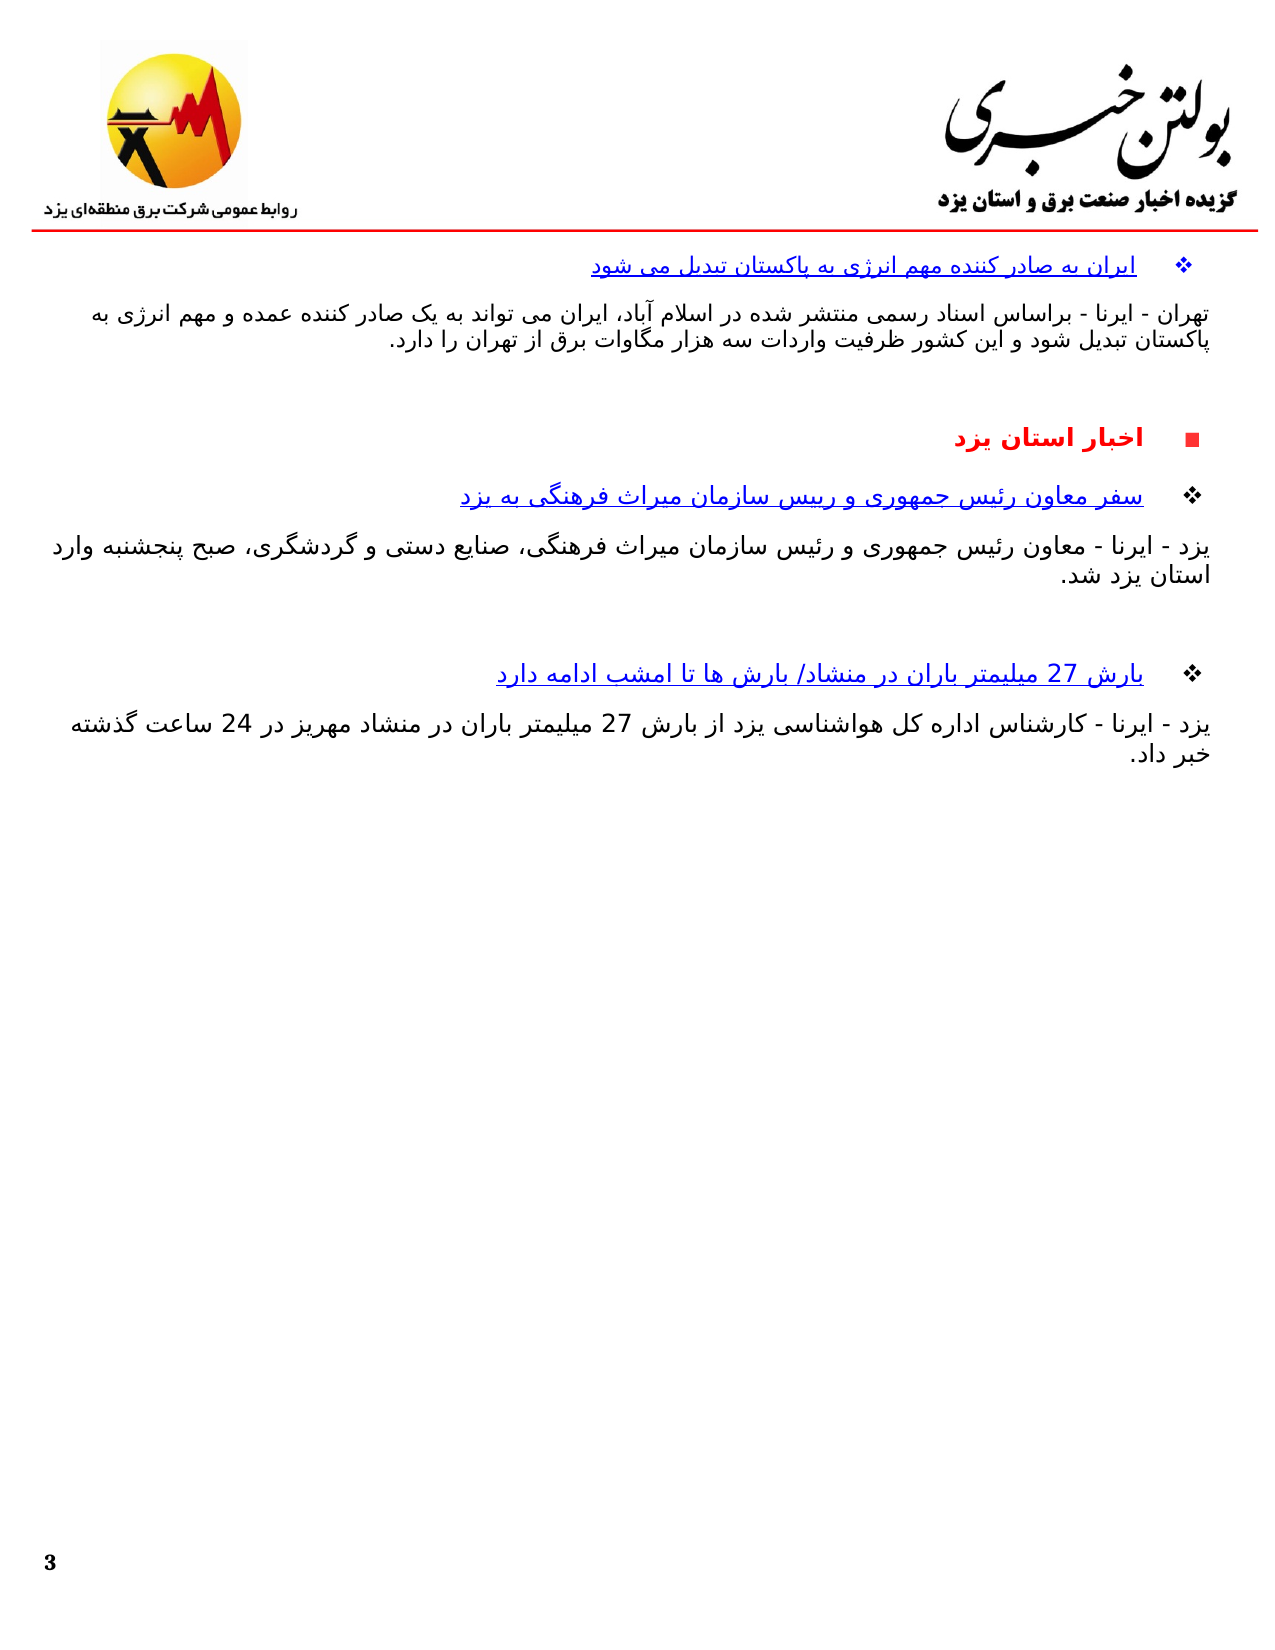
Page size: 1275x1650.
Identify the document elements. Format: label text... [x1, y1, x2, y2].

picture [30, 40, 1258, 231]
list اخبار استان یزد [44, 423, 1181, 452]
text تهران - ایرنا - براساس اسناد رسمی منتشر شده در اسلام آباد، ایران می تواند به یک صادر کننده عمده و مهم انرژی به پاکستان تبدیل شود و این کشور ظرفیت واردات سه هزار مگاوات برق از تهران را دارد. [44, 300, 1211, 353]
picture [1182, 429, 1199, 447]
text یزد - ایرنا - کارشناس اداره کل هواشناسی یزد از بارش 27 میلیمتر باران در منشاد مهریز در 24 ساعت گذشته خبر داد. [44, 709, 1211, 768]
text یزد - ایرنا - معاون رئیس جمهوری و رئیس سازمان میراث فرهنگی، صنایع دستی و گردشگری، صبح پنجشنبه وارد استان یزد شد. [44, 531, 1211, 589]
list سفر معاون رئیس جمهوری و رییس سازمان میراث فرهنگی به یزد [44, 481, 1181, 510]
list ایران به صادر کننده مهم انرژی به پاکستان تبدیل می شود [44, 252, 1173, 279]
list بارش 27 میلیمتر باران در منشاد/ بارش ها تا امشب ادامه دارد [44, 659, 1181, 689]
